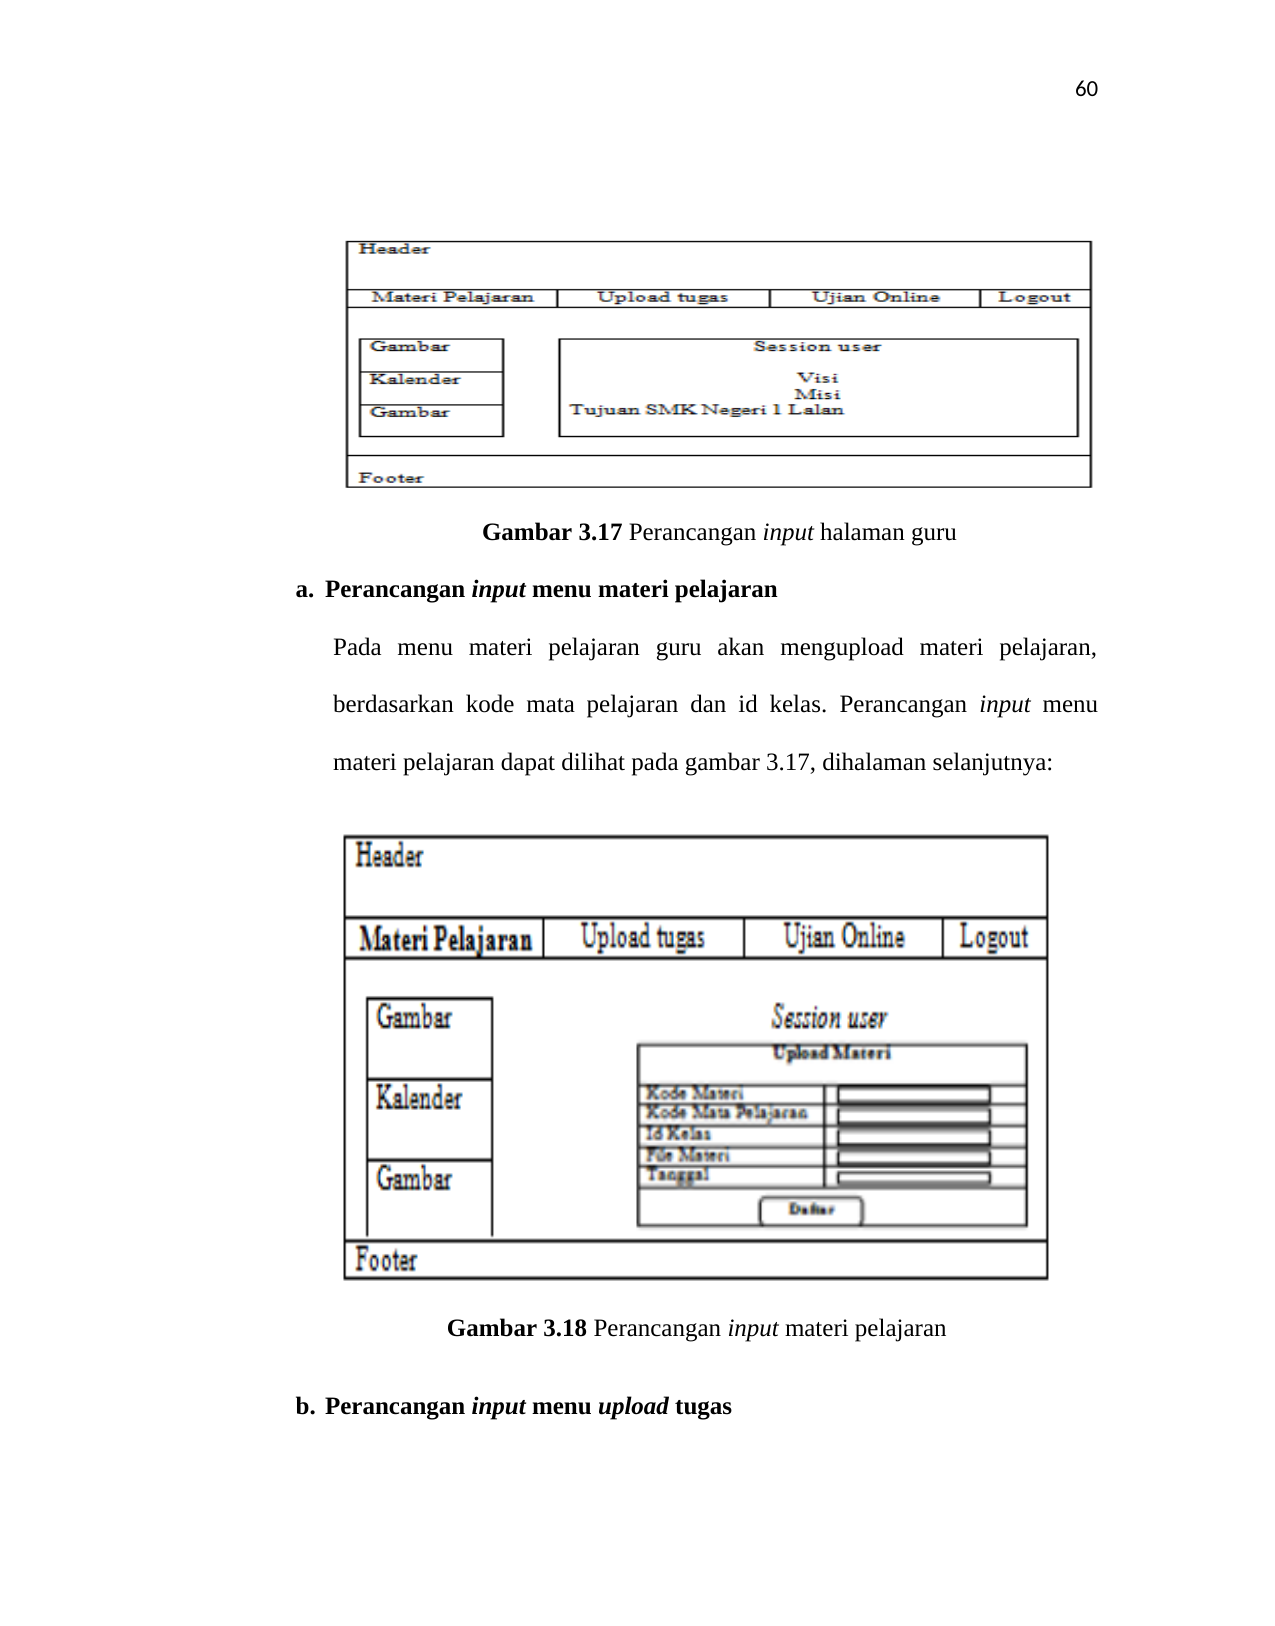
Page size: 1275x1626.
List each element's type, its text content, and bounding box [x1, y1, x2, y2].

list Pada menu materi pelajaran guru akan mengupload materi pelajaran, berdasarkan kode mata pelajaran dan id kelas. Perancangan input menu materi pelajaran dapat dilihat pada gambar 3.17, dihalaman selanjutnya: [333, 632, 1098, 775]
list Gambar 3.17 Perancangan input halaman guru [341, 488, 1098, 545]
picture [340, 236, 1099, 488]
list Perancangan input menu materi pelajaran [295, 574, 1098, 603]
list Perancangan input menu upload tugas [295, 1391, 1098, 1420]
picture [338, 825, 1055, 1284]
